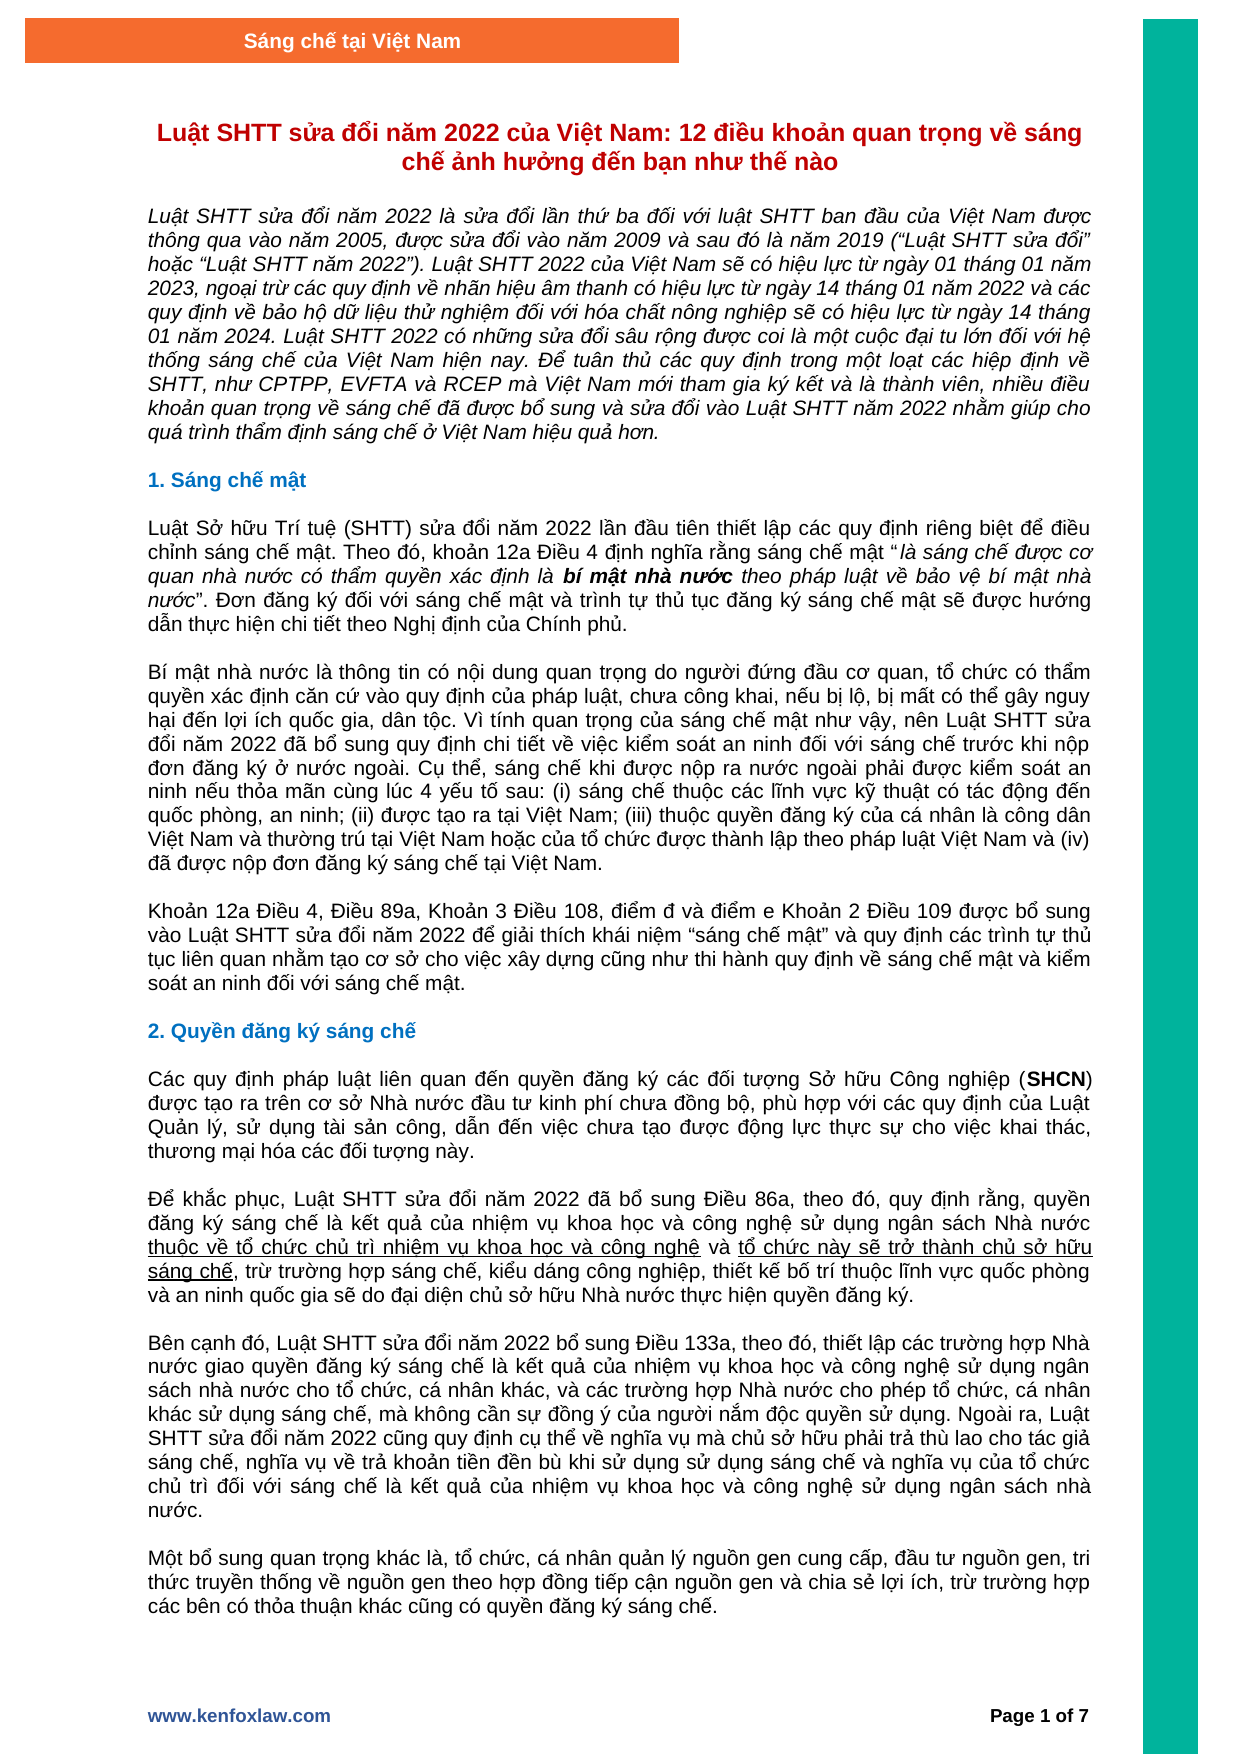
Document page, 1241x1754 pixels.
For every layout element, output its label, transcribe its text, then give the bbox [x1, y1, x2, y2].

text Một bổ sung quan trọng khác là, tổ chức, cá nhân quản lý nguồn gen cung cấp, đầu tư nguồn gen, tri thức truyền thống về nguồn gen theo hợp đồng tiếp cận nguồn gen và chia sẻ lợi ích, trừ trường hợp các bên có thỏa thuận khác cũng có quyền đăng ký sáng chế. [148, 1546, 1092, 1618]
text Luật SHTT sửa đổi năm 2022 của Việt Nam: 12 điều khoản quan trọng về sáng chế ảnh hưởng đến bạn như thế nào [148, 118, 401, 176]
text 2. Quyền đăng ký sáng chế [148, 1019, 1092, 1043]
text Luật SHTT sửa đổi năm 2022 của Việt Nam: 12 điều khoản quan trọng về sáng chế ảnh hưởng đến bạn như thế nào [839, 118, 1092, 176]
text Khoản 12a Điều 4, Điều 89a, Khoản 3 Điều 108, điểm đ và điểm e Khoản 2 Điều 109 được bổ sung vào Luật SHTT sửa đổi năm 2022 để giải thích khái niệm “sáng chế mật” và quy định các trình tự thủ tục liên quan nhằm tạo cơ sở cho việc xây dựng cũng như thi hành quy định về sáng chế mật và kiểm soát an ninh đối với sáng chế mật. [148, 899, 1092, 995]
text 1. Sáng chế mật [148, 468, 1092, 492]
text Để khắc phục, Luật SHTT sửa đổi năm 2022 đã bổ sung Điều 86a, theo đó, quy định rằng, quyền đăng ký sáng chế là kết quả của nhiệm vụ khoa học và công nghệ sử dụng ngân sách Nhà nước thuộc về tổ chức chủ trì nhiệm vụ khoa học và công nghệ và tổ chức này sẽ trở thành chủ sở hữu sáng chế, trừ trường hợp sáng chế, kiểu dáng công nghiệp, thiết kế bố trí thuộc lĩnh vực quốc phòng và an ninh quốc gia sẽ do đại diện chủ sở hữu Nhà nước thực hiện quyền đăng ký. [148, 1187, 1092, 1306]
text Bí mật nhà nước là thông tin có nội dung quan trọng do người đứng đầu cơ quan, tổ chức có thẩm quyền xác định căn cứ vào quy định của pháp luật, chưa công khai, nếu bị lộ, bị mất có thể gây nguy hại đến lợi ích quốc gia, dân tộc. Vì tính quan trọng của sáng chế mật như vậy, nên Luật SHTT sửa đổi năm 2022 đã bổ sung quy định chi tiết về việc kiểm soát an ninh đối với sáng chế trước khi nộp đơn đăng ký ở nước ngoài. Cụ thể, sáng chế khi được nộp ra nước ngoài phải được kiểm soát an ninh nếu thỏa mãn cùng lúc 4 yếu tố sau: (i) sáng chế thuộc các lĩnh vực kỹ thuật có tác động đến quốc phòng, an ninh; (ii) được tạo ra tại Việt Nam; (iii) thuộc quyền đăng ký của cá nhân là công dân Việt Nam và thường trú tại Việt Nam hoặc của tổ chức được thành lập theo pháp luật Việt Nam và (iv) đã được nộp đơn đăng ký sáng chế tại Việt Nam. [148, 659, 1092, 875]
text Bên cạnh đó, Luật SHTT sửa đổi năm 2022 bổ sung Điều 133a, theo đó, thiết lập các trường hợp Nhà nước giao quyền đăng ký sáng chế là kết quả của nhiệm vụ khoa học và công nghệ sử dụng ngân sách nhà nước cho tổ chức, cá nhân khác, và các trường hợp Nhà nước cho phép tổ chức, cá nhân khác sử dụng sáng chế, mà không cần sự đồng ý của người nắm độc quyền sử dụng. Ngoài ra, Luật SHTT sửa đổi năm 2022 cũng quy định cụ thể về nghĩa vụ mà chủ sở hữu phải trả thù lao cho tác giả sáng chế, nghĩa vụ về trả khoản tiền đền bù khi sử dụng sử dụng sáng chế và nghĩa vụ của tổ chức chủ trì đối với sáng chế là kết quả của nhiệm vụ khoa học và công nghệ sử dụng ngân sách nhà nước. [148, 1330, 1092, 1522]
text Luật SHTT sửa đổi năm 2022 là sửa đổi lần thứ ba đối với luật SHTT ban đầu của Việt Nam được thông qua vào năm 2005, được sửa đổi vào năm 2009 và sau đó là năm 2019 (“Luật SHTT sửa đổi” hoặc “Luật SHTT năm 2022”). Luật SHTT 2022 của Việt Nam sẽ có hiệu lực từ ngày 01 tháng 01 năm 2023, ngoại trừ các quy định về nhãn hiệu âm thanh có hiệu lực từ ngày 14 tháng 01 năm 2022 và các quy định về bảo hộ dữ liệu thử nghiệm đối với hóa chất nông nghiệp sẽ có hiệu lực từ ngày 14 tháng 01 năm 2024. Luật SHTT 2022 có những sửa đổi sâu rộng được coi là một cuộc đại tu lớn đối với hệ thống sáng chế của Việt Nam hiện nay. Để tuân thủ các quy định trong một loạt các hiệp định về SHTT, như CPTPP, EVFTA và RCEP mà Việt Nam mới tham gia ký kết và là thành viên, nhiều điều khoản quan trọng về sáng chế đã được bổ sung và sửa đổi vào Luật SHTT năm 2022 nhằm giúp cho quá trình thẩm định sáng chế ở Việt Nam hiệu quả hơn. [148, 204, 1092, 444]
text Luật Sở hữu Trí tuệ (SHTT) sửa đổi năm 2022 lần đầu tiên thiết lập các quy định riêng biệt để điều chỉnh sáng chế mật. Theo đó, khoản 12a Điều 4 định nghĩa rằng sáng chế mật “là sáng chế được cơ quan nhà nước có thẩm quyền xác định là bí mật nhà nước theo pháp luật về bảo vệ bí mật nhà nước”. Đơn đăng ký đối với sáng chế mật và trình tự thủ tục đăng ký sáng chế mật sẽ được hướng dẫn thực hiện chi tiết theo Nghị định của Chính phủ. [148, 516, 1092, 636]
text Các quy định pháp luật liên quan đến quyền đăng ký các đối tượng Sở hữu Công nghiệp (SHCN) được tạo ra trên cơ sở Nhà nước đầu tư kinh phí chưa đồng bộ, phù hợp với các quy định của Luật Quản lý, sử dụng tài sản công, dẫn đến việc chưa tạo được động lực thực sự cho việc khai thác, thương mại hóa các đối tượng này. [148, 1067, 1092, 1163]
